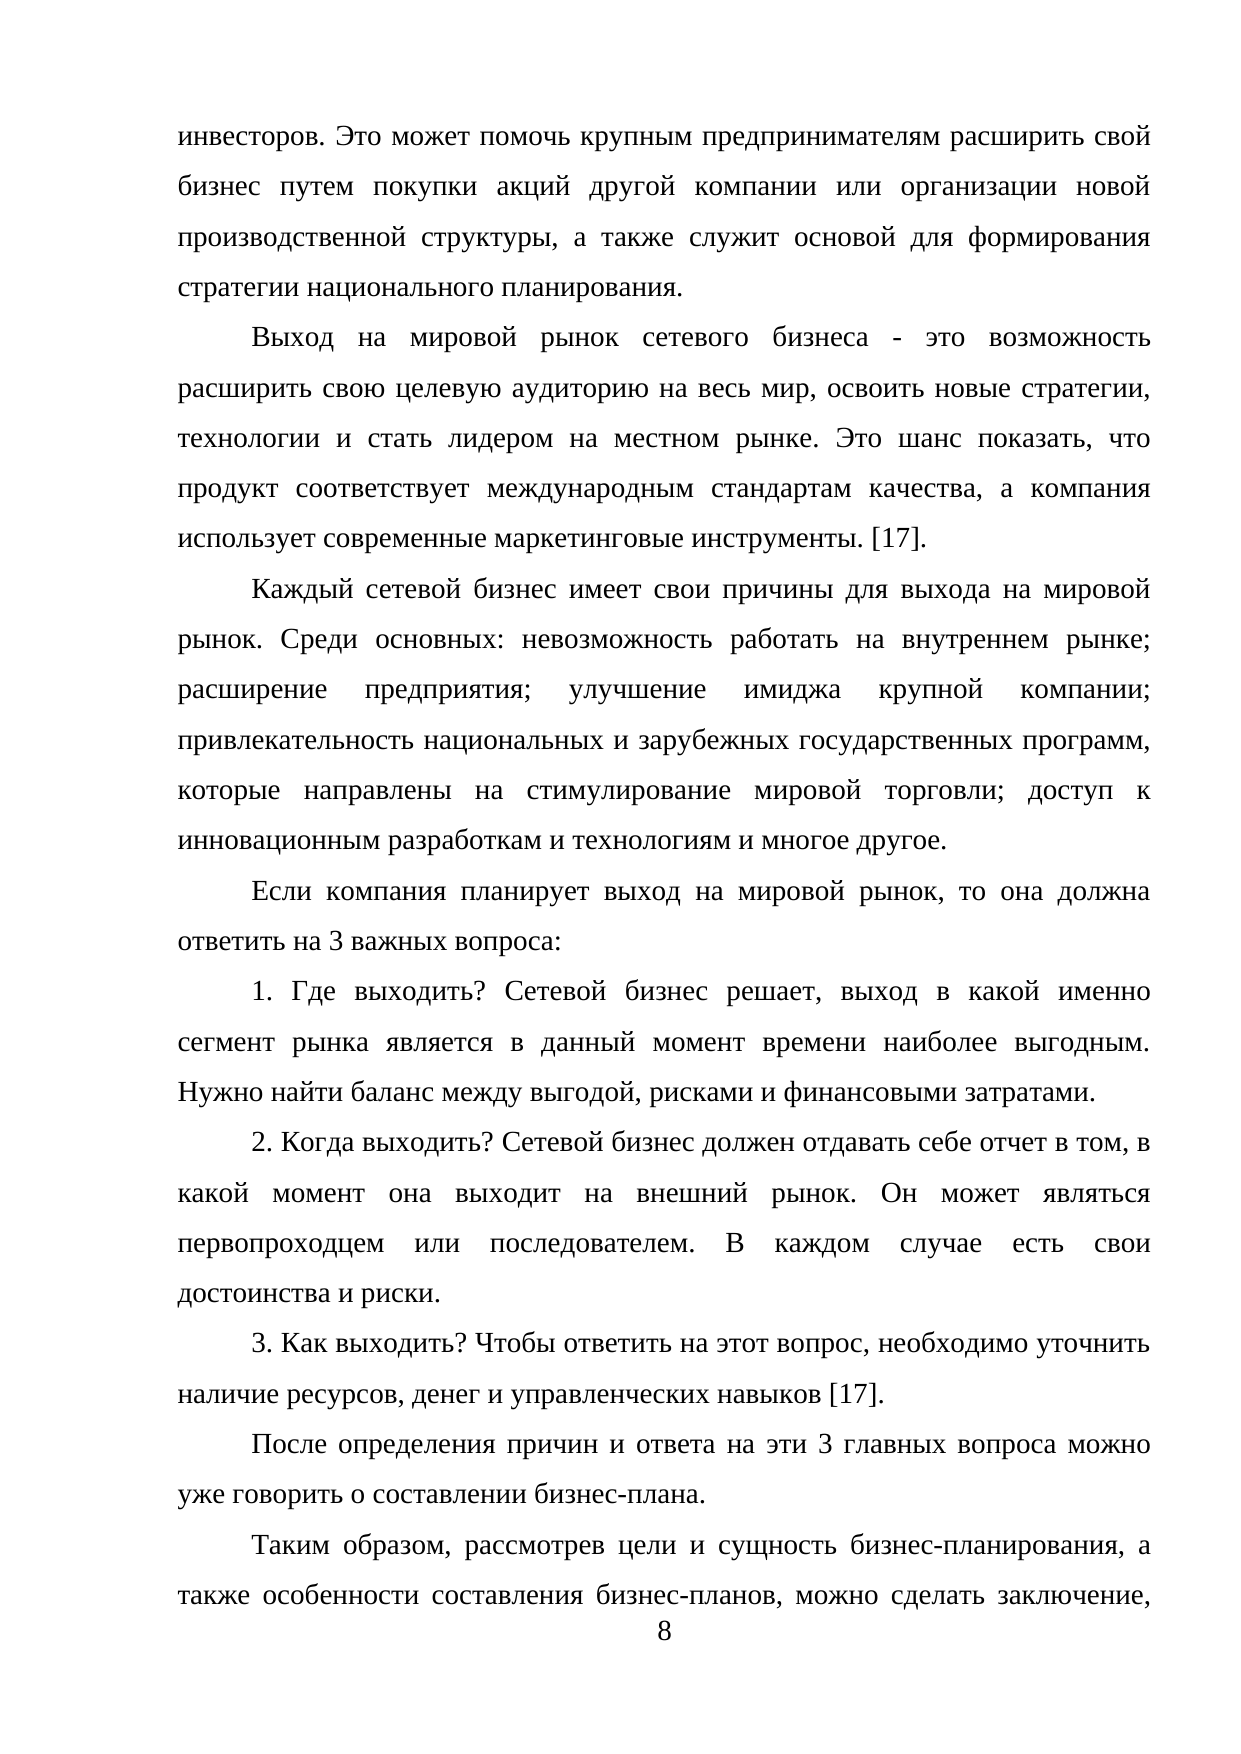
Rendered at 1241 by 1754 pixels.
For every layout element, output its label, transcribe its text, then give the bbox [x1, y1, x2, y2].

text После определения причин и ответа на эти 3 главных вопроса можно уже говорить о составлении бизнес-плана. [177, 1426, 1152, 1510]
text 3. Как выходить? Чтобы ответить на этот вопрос, необходимо уточнить наличие ресурсов, денег и управленческих навыков [17]. [177, 1326, 1152, 1409]
text 1. Где выходить? Сетевой бизнес решает, выход в какой именно сегмент рынка является в данный момент времени наиболее выгодным. Нужно найти баланс между выгодой, рисками и финансовыми затратами. [177, 973, 1152, 1108]
text Если компания планирует выход на мировой рынок, то она должна ответить на 3 важных вопроса: [177, 873, 1152, 957]
text 2. Когда выходить? Сетевой бизнес должен отдавать себе отчет в том, в какой момент она выходит на внешний рынок. Он может являться первопроходцем или последователем. В каждом случае есть свои достоинства и риски. [177, 1124, 1152, 1309]
text Выход на мировой рынок сетевого бизнеса - это возможность расширить свою целевую аудиторию на весь мир, освоить новые стратегии, технологии и стать лидером на местном рынке. Это шанс показать, что продукт соответствует международным стандартам качества, а компания использует современные маркетинговые инструменты. [17]. [177, 319, 1152, 554]
text Каждый сетевой бизнес имеет свои причины для выхода на мировой рынок. Среди основных: невозможность работать на внутреннем рынке; расширение предприятия; улучшение имиджа крупной компании; привлекательность национальных и зарубежных государственных программ, которые направлены на стимулирование мировой торговли; доступ к инновационным разработкам и технологиям и многое другое. [177, 571, 1152, 856]
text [177, 118, 1152, 303]
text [177, 1527, 1152, 1611]
